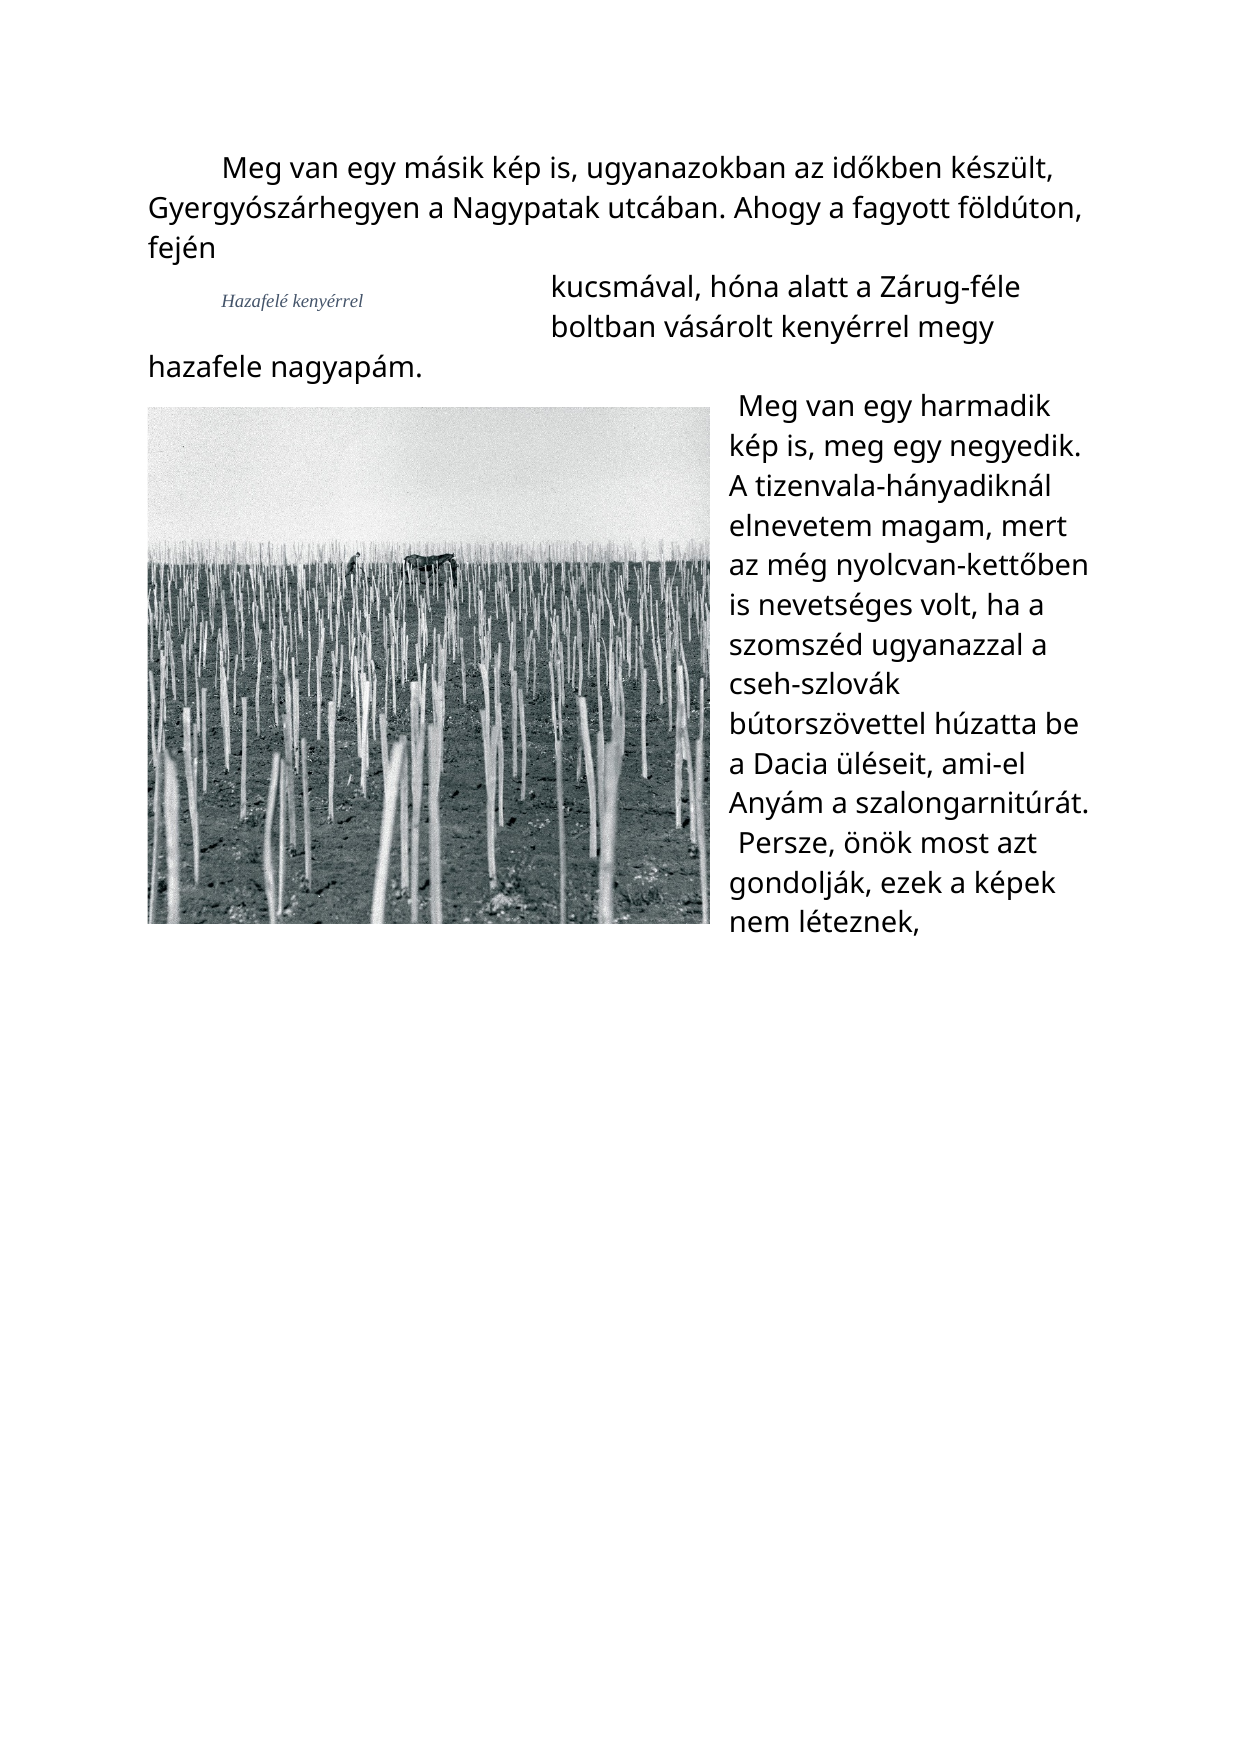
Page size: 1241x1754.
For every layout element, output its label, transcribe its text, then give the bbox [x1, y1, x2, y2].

text kucsmával, hóna alatt a Zárug-féle boltban vásárolt kenyérrel megy hazafele nagyapám. [148, 267, 1093, 386]
picture [147, 407, 710, 924]
text Meg van egy másik kép is, ugyanazokban az időkben készült, Gyergyószárhegyen a Nagypatak utcában. Ahogy a fagyott földúton, fején [148, 148, 1093, 267]
text Persze, önök most azt gondolják, ezek a képek nem léteznek, [148, 822, 1093, 941]
